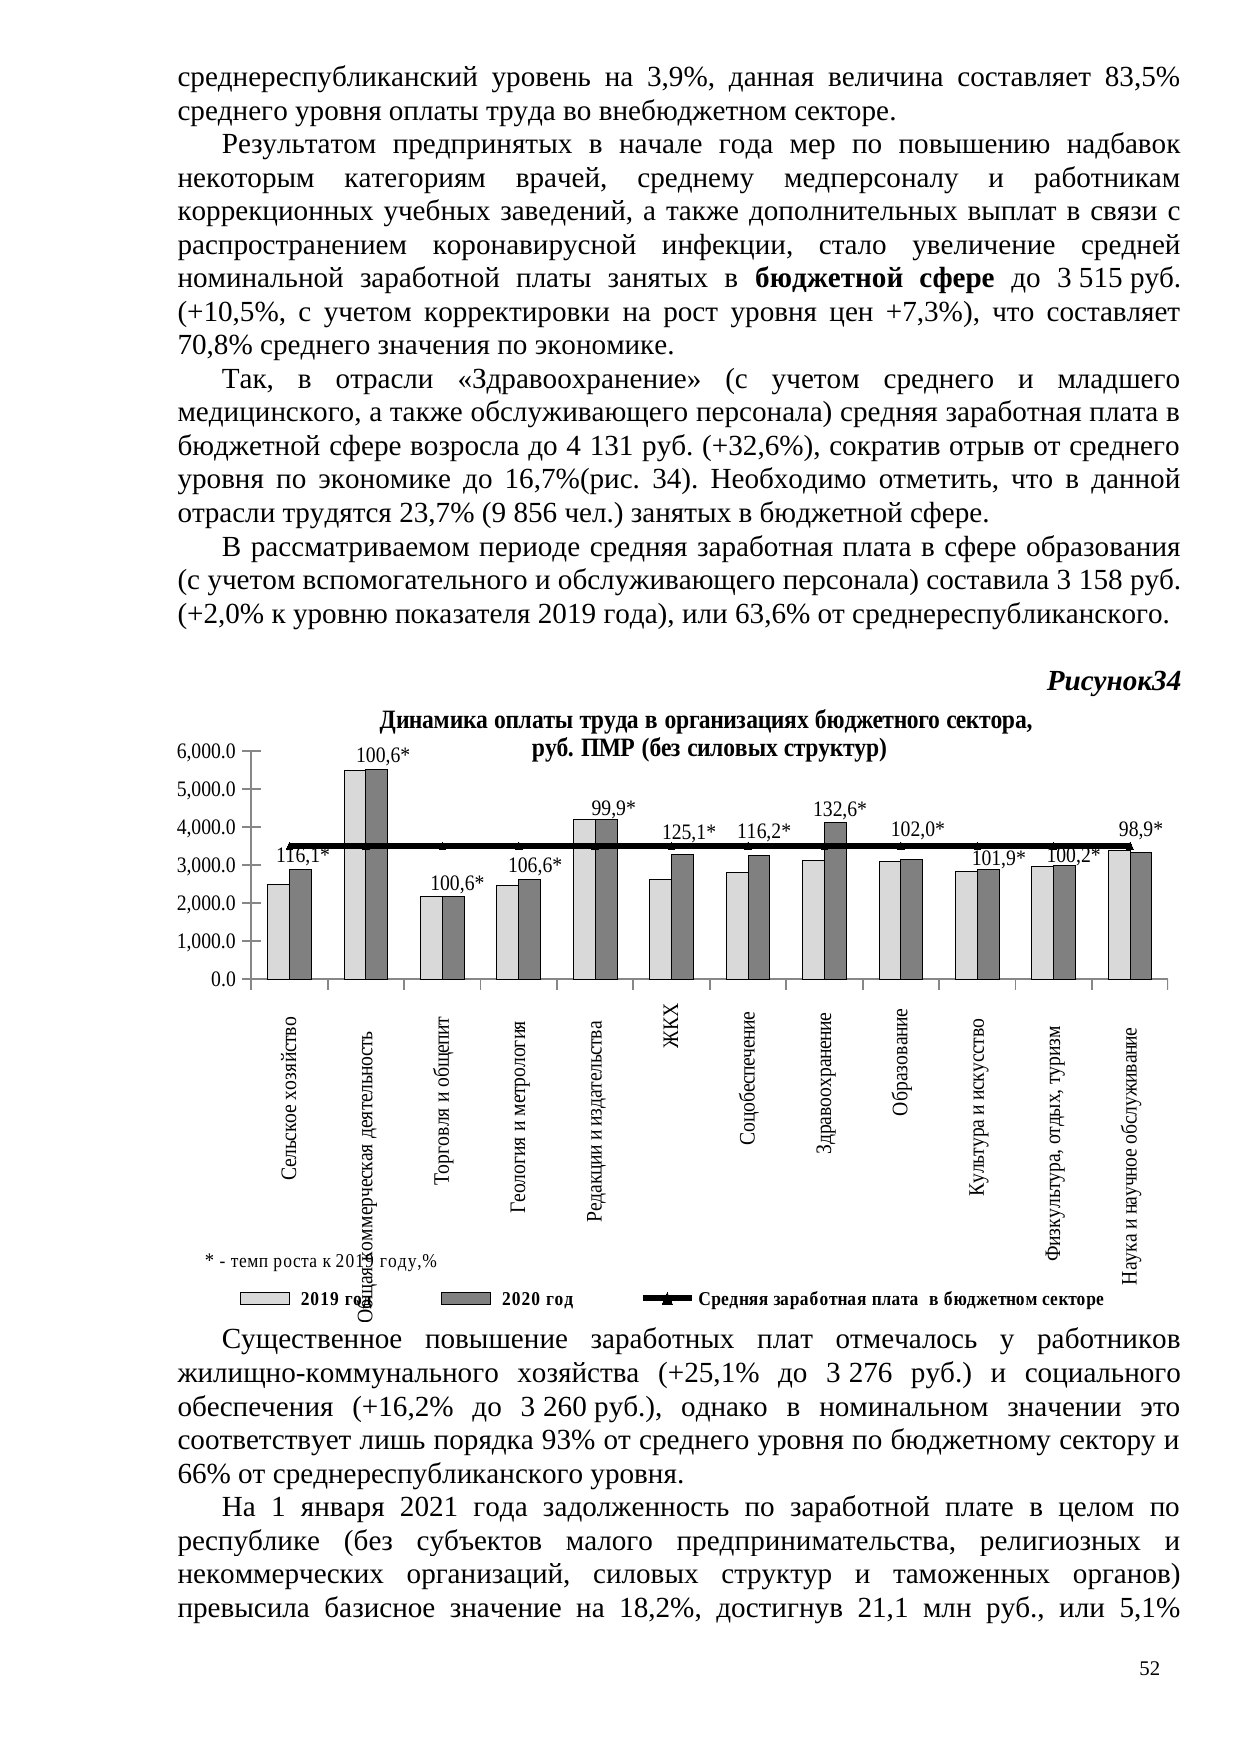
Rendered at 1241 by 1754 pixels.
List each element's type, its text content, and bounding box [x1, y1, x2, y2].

text Рисунок34 [177, 663, 1181, 696]
text Результатом предпринятых в начале года мер по повышению надбавок некоторым категориям врачей, среднему медперсоналу и работникам коррекционных учебных заведений, а также дополнительных выплат в связи с распространением коронавирусной инфекции, стало увеличение средней номинальной заработной платы занятых в бюджетной сфере до 3 515 руб. (+10,5%, с учетом корректировки на рост уровня цен +7,3%), что составляет 70,8% среднего значения по экономике. [177, 126, 1181, 361]
text Так, в отрасли «Здравоохранение» (с учетом среднего и младшего медицинского, а также обслуживающего персонала) средняя заработная плата в бюджетной сфере возросла до 4 131 руб. (+32,6%), сократив отрыв от среднего уровня по экономике до 16,7%(рис. 34). Необходимо отметить, что в данной отрасли трудятся 23,7% (9 856 чел.) занятых в бюджетной сфере. [177, 361, 1181, 529]
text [177, 59, 1181, 126]
text Существенное повышение заработных плат отмечалось у работников жилищно-коммунального хозяйства (+25,1% до 3 276 руб.) и социального обеспечения (+16,2% до 3 260 руб.), однако в номинальном значении это соответствует лишь порядка 93% от среднего уровня по бюджетному сектору и 66% от среднереспубликанского уровня. [177, 1322, 1181, 1489]
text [177, 1590, 1181, 1623]
text В рассматриваемом периоде средняя заработная плата в сфере образования (с учетом вспомогательного и обслуживающего персонала) составила 3 158 руб. (+2,0% к уровню показателя 2019 года), или 63,6% от среднереспубликанского. [177, 529, 1181, 629]
